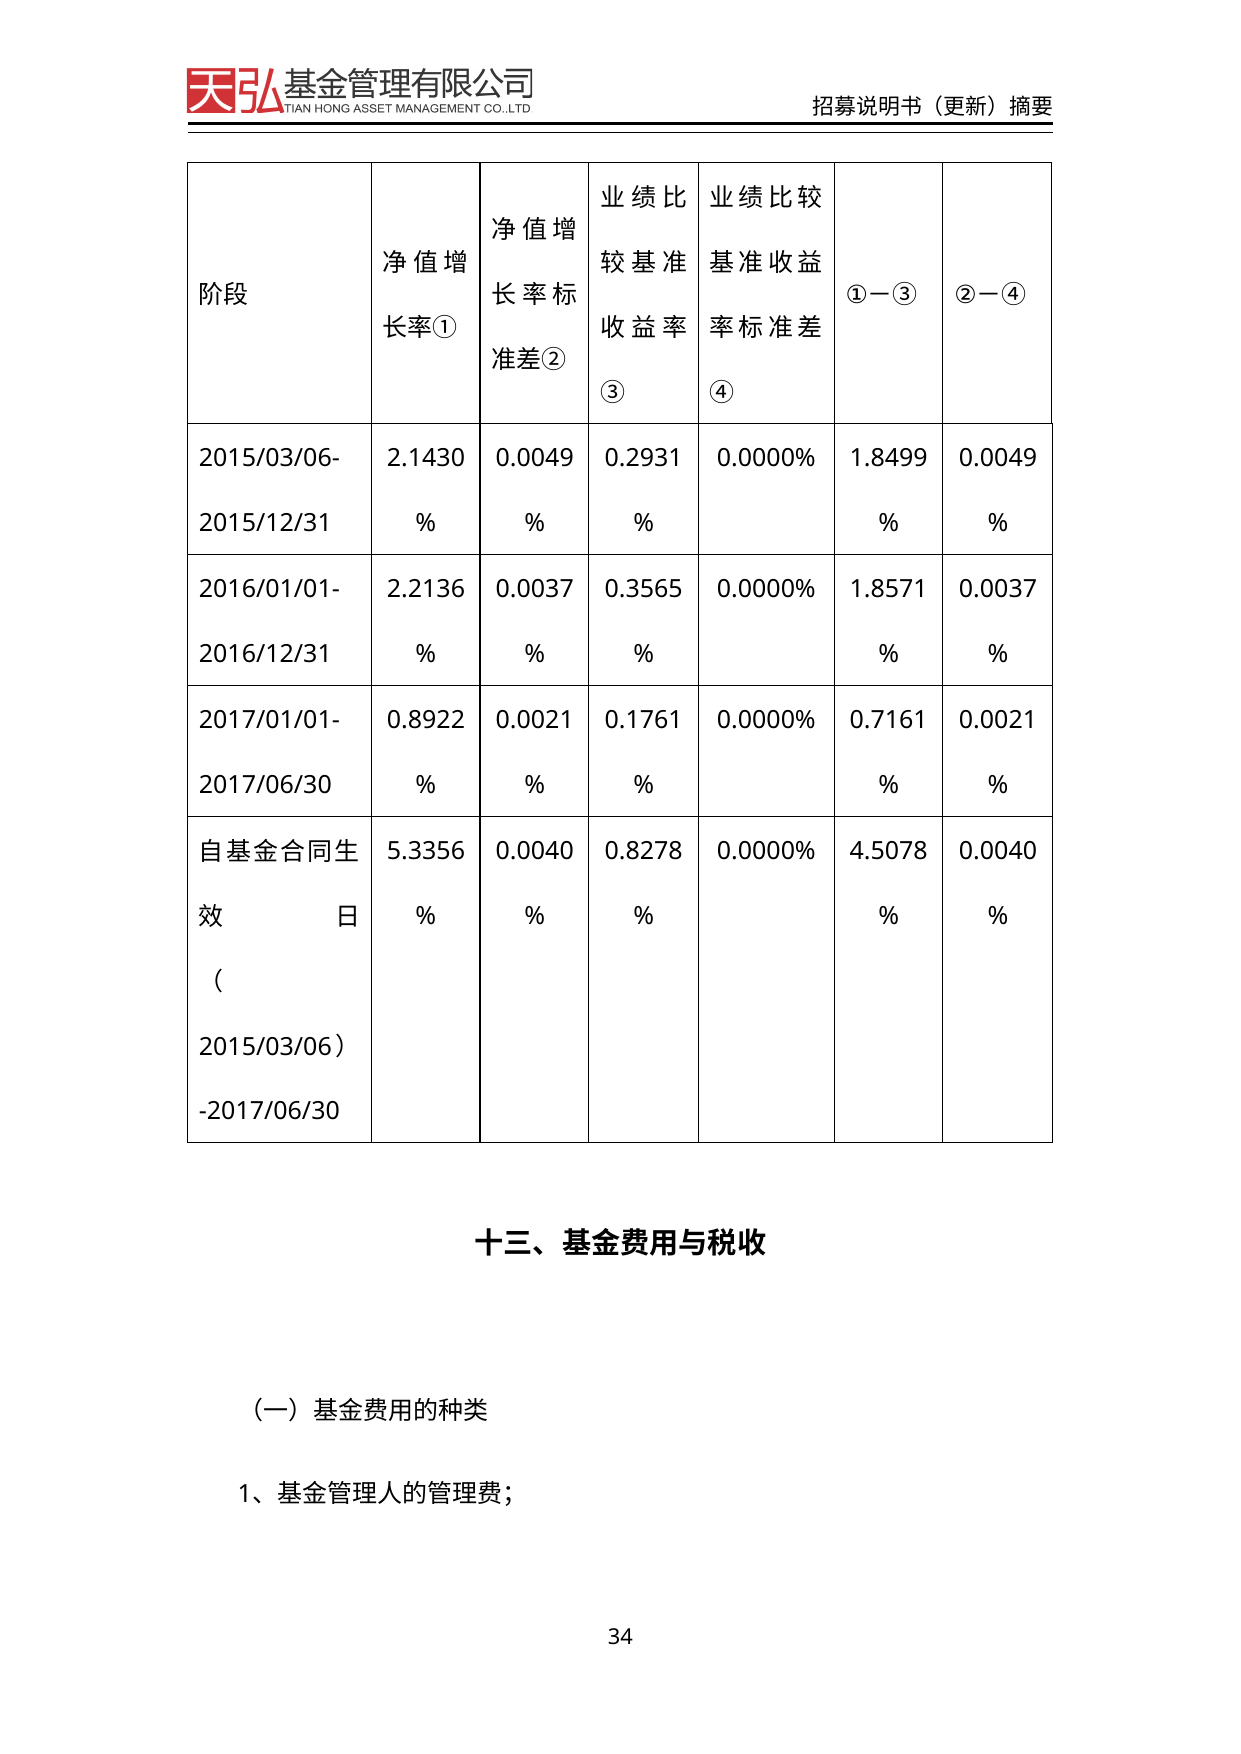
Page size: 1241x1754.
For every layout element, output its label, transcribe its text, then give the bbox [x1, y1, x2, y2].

title 十三、基金费用与税收 [187, 1208, 1053, 1273]
table_cell 2017/01/01-2017/06/30 [188, 686, 371, 816]
table_cell 0.0021% [943, 686, 1052, 816]
table_cell 2.1430% [372, 424, 479, 554]
table_cell 0.1761% [589, 686, 698, 816]
table_cell 0.0040% [943, 817, 1052, 1142]
table_header 净值增长率标准差② [481, 163, 588, 423]
table_cell 0.0049% [943, 424, 1052, 554]
picture [186, 68, 533, 113]
table_cell 0.0000% [699, 817, 834, 1142]
table_cell 0.2931% [589, 424, 698, 554]
table_header ①－③ [835, 163, 942, 423]
table_cell 1.8499% [835, 424, 942, 554]
text （一）基金费用的种类 [187, 1376, 1053, 1441]
table_header 净值增长率① [372, 163, 479, 423]
table_cell 0.0037% [481, 555, 588, 685]
table_header 业绩比较基准收益率③ [589, 163, 698, 423]
table_cell 2.2136% [372, 555, 479, 685]
table_cell 2016/01/01-2016/12/31 [188, 555, 371, 685]
table_cell 0.0000% [699, 555, 834, 685]
table_header 业绩比较基准收益率标准差④ [699, 163, 834, 423]
table_cell 5.3356% [372, 817, 479, 1142]
table_cell 0.0021% [481, 686, 588, 816]
table_cell 0.0000% [699, 424, 834, 554]
table_cell 0.7161% [835, 686, 942, 816]
table_cell 0.3565% [589, 555, 698, 685]
table_cell 0.0040% [481, 817, 588, 1142]
table_cell 2015/03/06-2015/12/31 [188, 424, 371, 554]
table_cell 0.8922% [372, 686, 479, 816]
table_cell 0.0049% [481, 424, 588, 554]
table_cell 1.8571% [835, 555, 942, 685]
table_cell 自基金合同生效日（2015/03/06）-2017/06/30 [188, 817, 371, 1142]
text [187, 1459, 1053, 1524]
table_cell 0.0000% [699, 686, 834, 816]
table_cell 0.0037% [943, 555, 1052, 685]
table_cell 0.8278% [589, 817, 698, 1142]
table_header ②－④ [943, 163, 1051, 423]
table_header 阶段 [188, 163, 371, 423]
table_cell 4.5078% [835, 817, 942, 1142]
